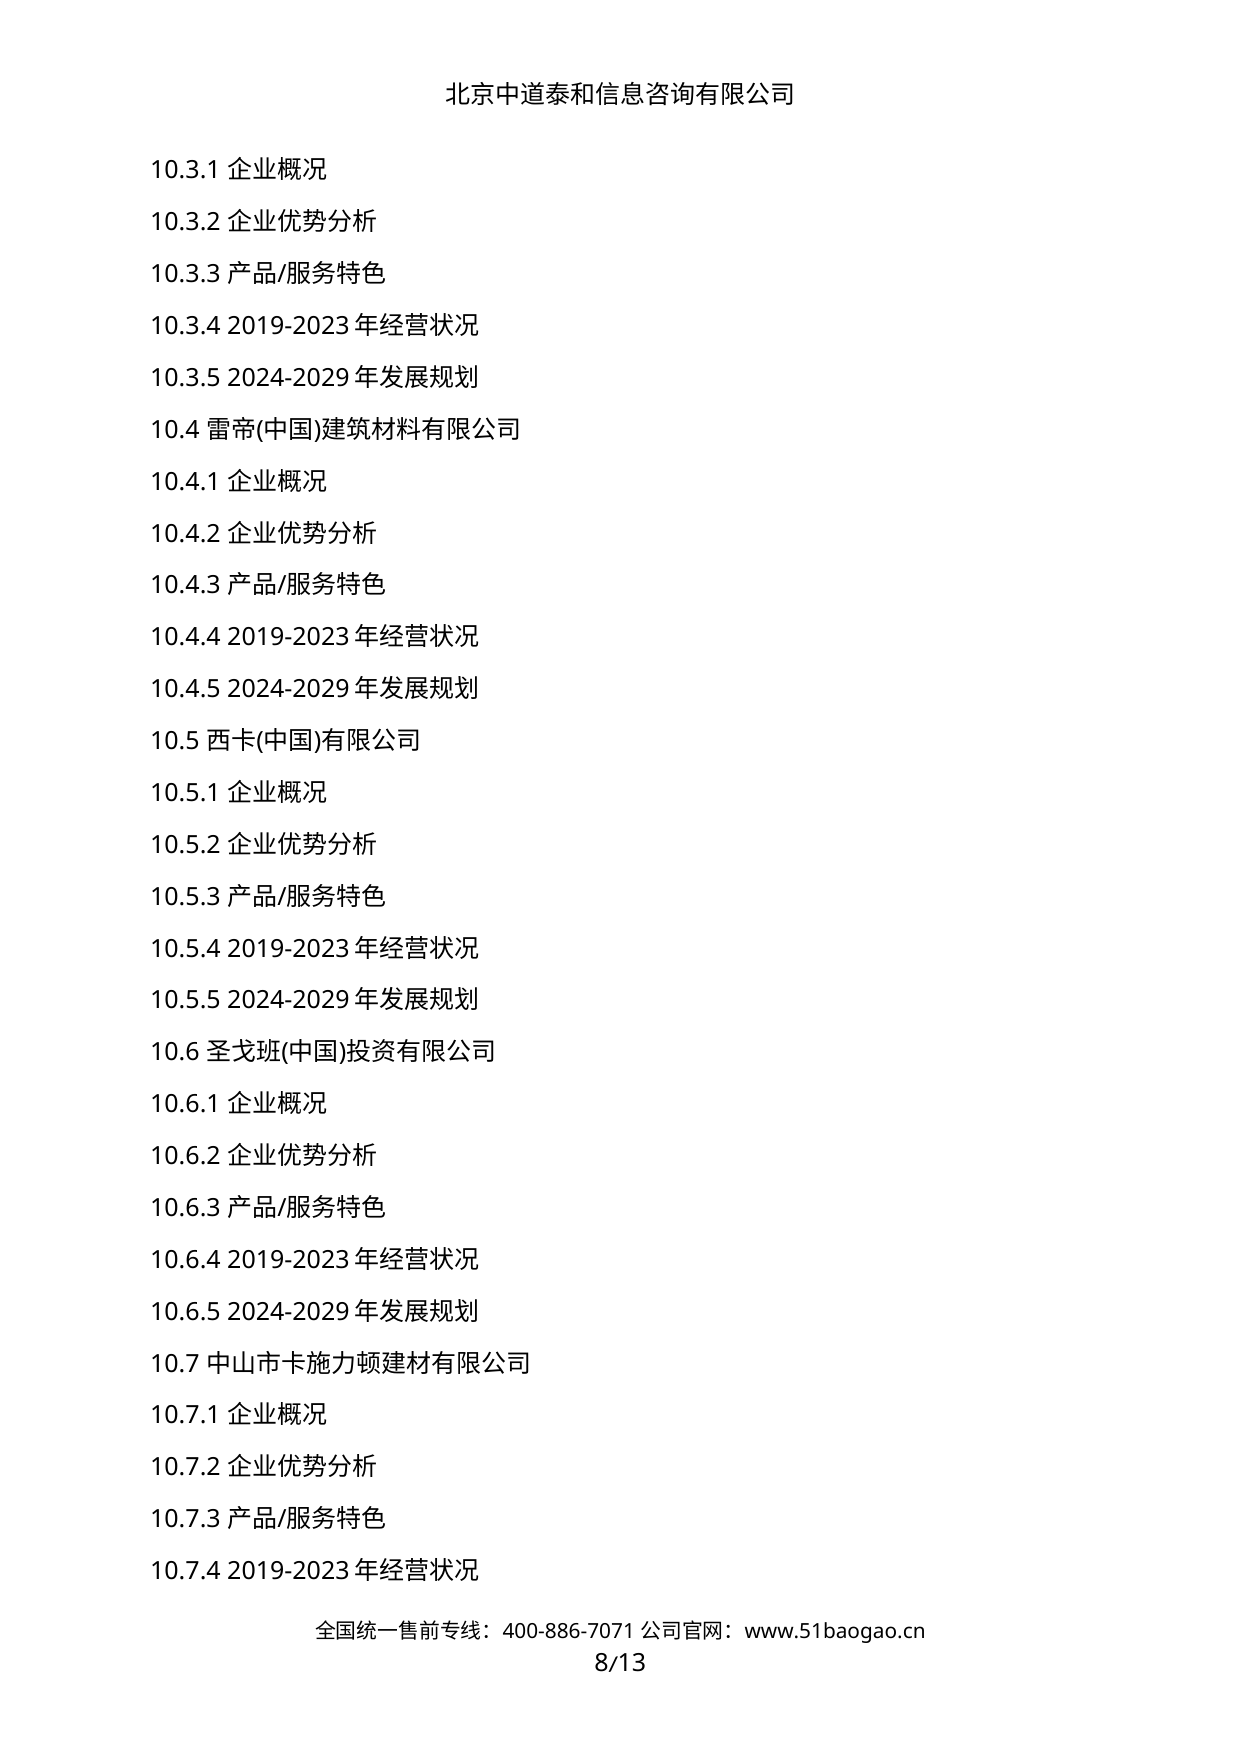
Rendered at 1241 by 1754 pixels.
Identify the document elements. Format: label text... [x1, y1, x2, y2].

text 10.5 西卡(中国)有限公司 [150, 721, 1090, 757]
text 10.6.3 产品/服务特色 [150, 1187, 1090, 1224]
text 10.4 雷帝(中国)建筑材料有限公司 [150, 409, 1090, 446]
text 10.7.4 2019-2023年经营状况 [150, 1551, 1090, 1587]
text 10.5.2 企业优势分析 [150, 824, 1090, 861]
text 10.3.5 2024-2029年发展规划 [150, 357, 1090, 394]
text 10.3.2 企业优势分析 [150, 202, 1090, 238]
text 10.3.1 企业概况 [150, 150, 1090, 186]
text 10.6.2 企业优势分析 [150, 1136, 1090, 1172]
text 10.4.2 企业优势分析 [150, 513, 1090, 549]
text 10.7.3 产品/服务特色 [150, 1499, 1090, 1535]
text 10.7.1 企业概况 [150, 1395, 1090, 1431]
text 10.6.4 2019-2023年经营状况 [150, 1239, 1090, 1276]
text 10.4.3 产品/服务特色 [150, 565, 1090, 601]
text 10.3.4 2019-2023年经营状况 [150, 306, 1090, 342]
text 10.6 圣戈班(中国)投资有限公司 [150, 1032, 1090, 1068]
text 10.3.3 产品/服务特色 [150, 254, 1090, 290]
text 10.7 中山市卡施力顿建材有限公司 [150, 1343, 1090, 1379]
text 10.6.5 2024-2029年发展规划 [150, 1291, 1090, 1327]
text 10.5.4 2019-2023年经营状况 [150, 928, 1090, 964]
text 10.5.1 企业概况 [150, 772, 1090, 809]
text 10.4.4 2019-2023年经营状况 [150, 617, 1090, 653]
text 10.4.1 企业概况 [150, 461, 1090, 497]
text 10.5.5 2024-2029年发展规划 [150, 980, 1090, 1016]
text 10.7.2 企业优势分析 [150, 1447, 1090, 1483]
text 10.6.1 企业概况 [150, 1084, 1090, 1120]
text 10.4.5 2024-2029年发展规划 [150, 669, 1090, 705]
text 10.5.3 产品/服务特色 [150, 876, 1090, 912]
